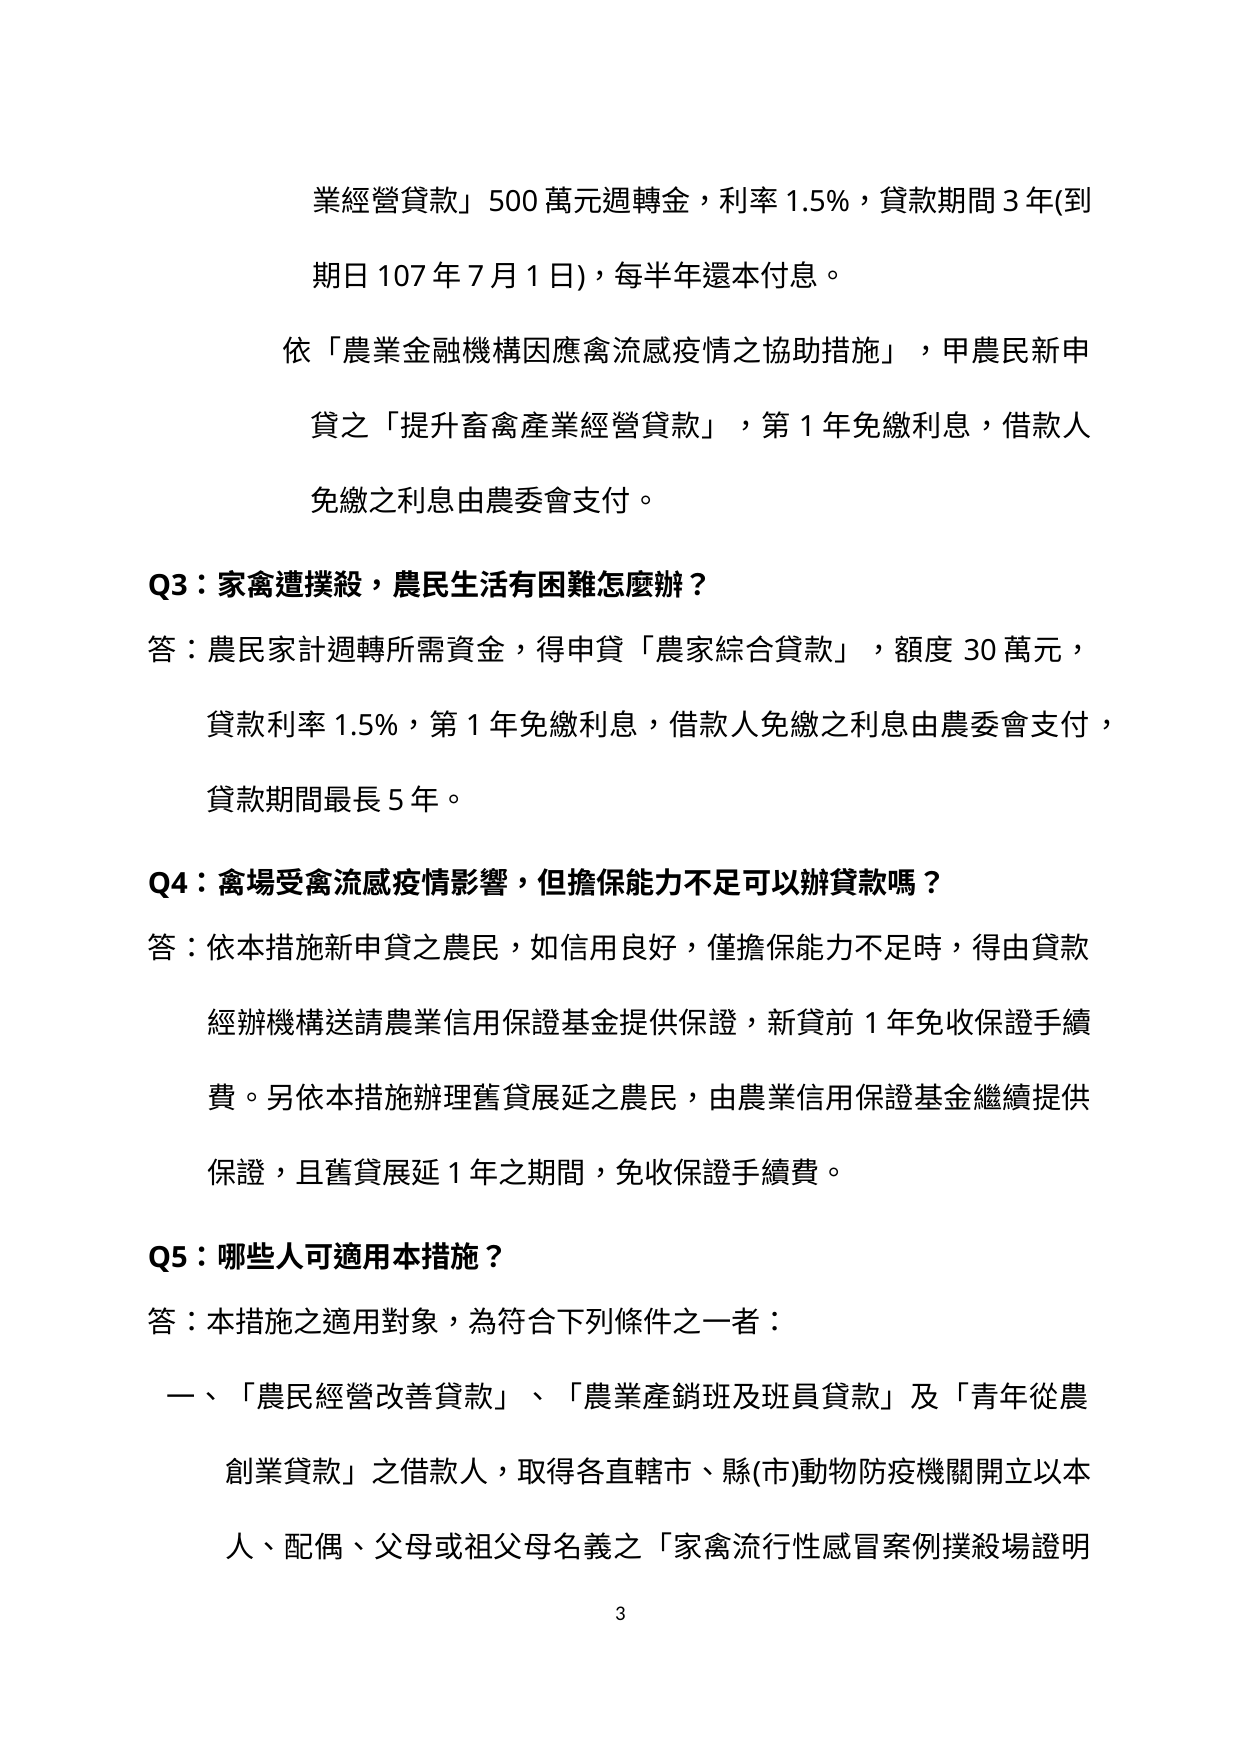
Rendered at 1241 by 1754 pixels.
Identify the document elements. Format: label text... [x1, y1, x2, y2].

text 依「農業金融機構因應禽流感疫情之協助措施」，甲農民新申貸之「提升畜禽產業經營貸款」，第1年免繳利息，借款人免繳之利息由農委會支付。 [239, 311, 1092, 536]
title Q5：哪些人可適用本措施？ [148, 1233, 1092, 1276]
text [167, 1357, 1092, 1582]
title Q4：禽場受禽流感疫情影響，但擔保能力不足可以辦貸款嗎？ [148, 860, 1092, 902]
title Q3：家禽遭撲殺，農民生活有困難怎麼辦？ [148, 561, 1092, 604]
list 答：依本措施新申貸之農民，如信用良好，僅擔保能力不足時，得由貸款經辦機構送請農業信用保證基金提供保證，新貸前1年免收保證手續費。另依本措施辦理舊貸展延之農民，由農業信用保證基金繼續提供保證，且舊貸展延1年之期間，免收保證手續費。 [148, 908, 1092, 1208]
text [231, 161, 1092, 311]
text 答：本措施之適用對象，為符合下列條件之一者： [148, 1282, 1092, 1357]
text 答：農民家計週轉所需資金，得申貸「農家綜合貸款」，額度30萬元，貸款利率1.5%，第1年免繳利息，借款人免繳之利息由農委會支付，貸款期間最長5年。 [148, 610, 1092, 835]
